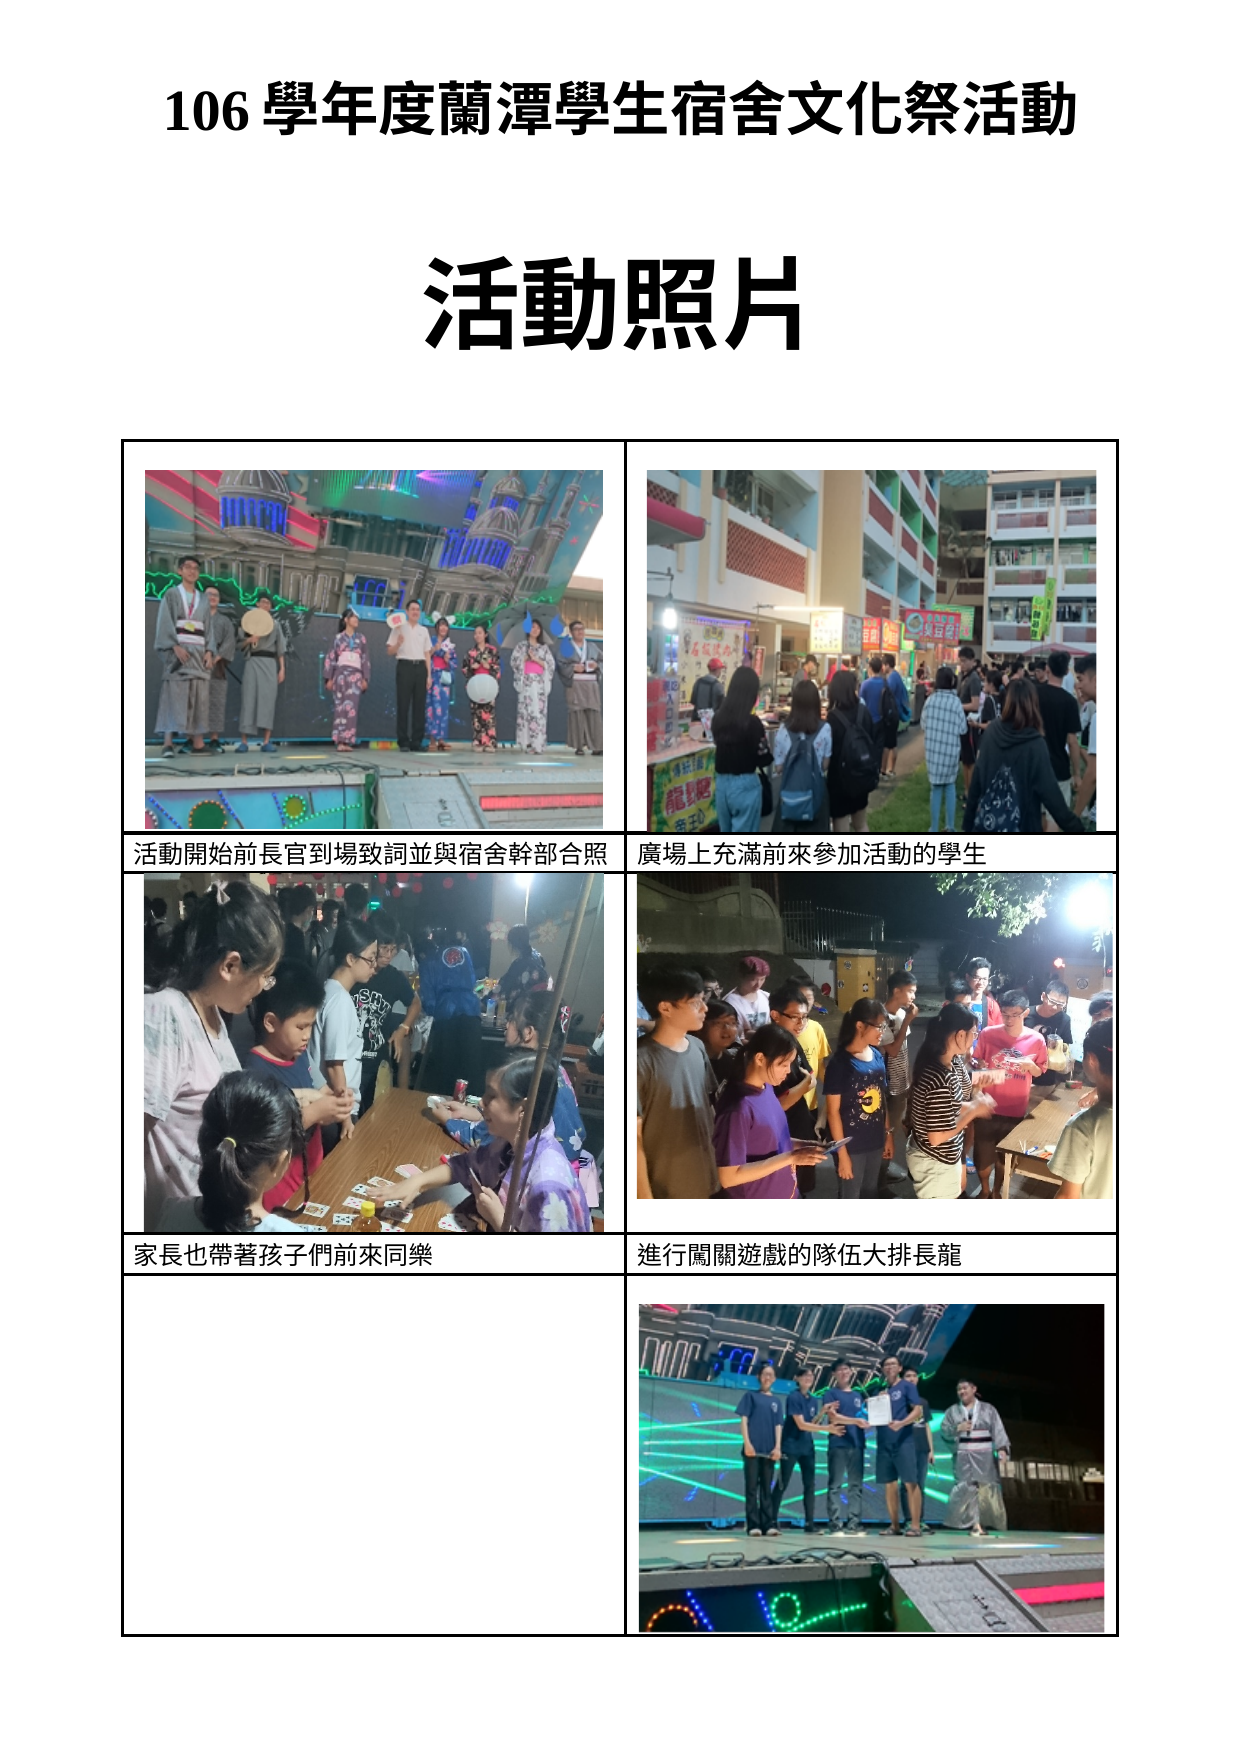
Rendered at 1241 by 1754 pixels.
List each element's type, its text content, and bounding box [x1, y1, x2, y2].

table_cell 廣場上充滿前來參加活動的學生 [627, 835, 1116, 871]
picture [646, 470, 1097, 832]
table_cell [604, 874, 624, 1232]
picture [143, 873, 604, 1232]
table_cell 家長也帶著孩子們前來同樂 [124, 1235, 624, 1272]
table_cell 活動開始前長官到場致詞並與宿舍幹部合照 [124, 835, 624, 871]
text 活動照片 [112, 222, 1128, 372]
picture [638, 1304, 1105, 1634]
picture [636, 873, 1113, 1199]
table_cell [124, 874, 143, 1232]
table_header [627, 442, 1116, 831]
table_cell [627, 874, 1116, 1232]
table_cell 進行闖關遊戲的隊伍大排長龍 [627, 1235, 1116, 1272]
table_header [124, 442, 624, 831]
picture [145, 470, 603, 829]
table_cell [124, 1276, 624, 1634]
table_cell [627, 1276, 1116, 1634]
text 106學年度蘭潭學生宿舍文化祭活動 [112, 63, 1128, 147]
